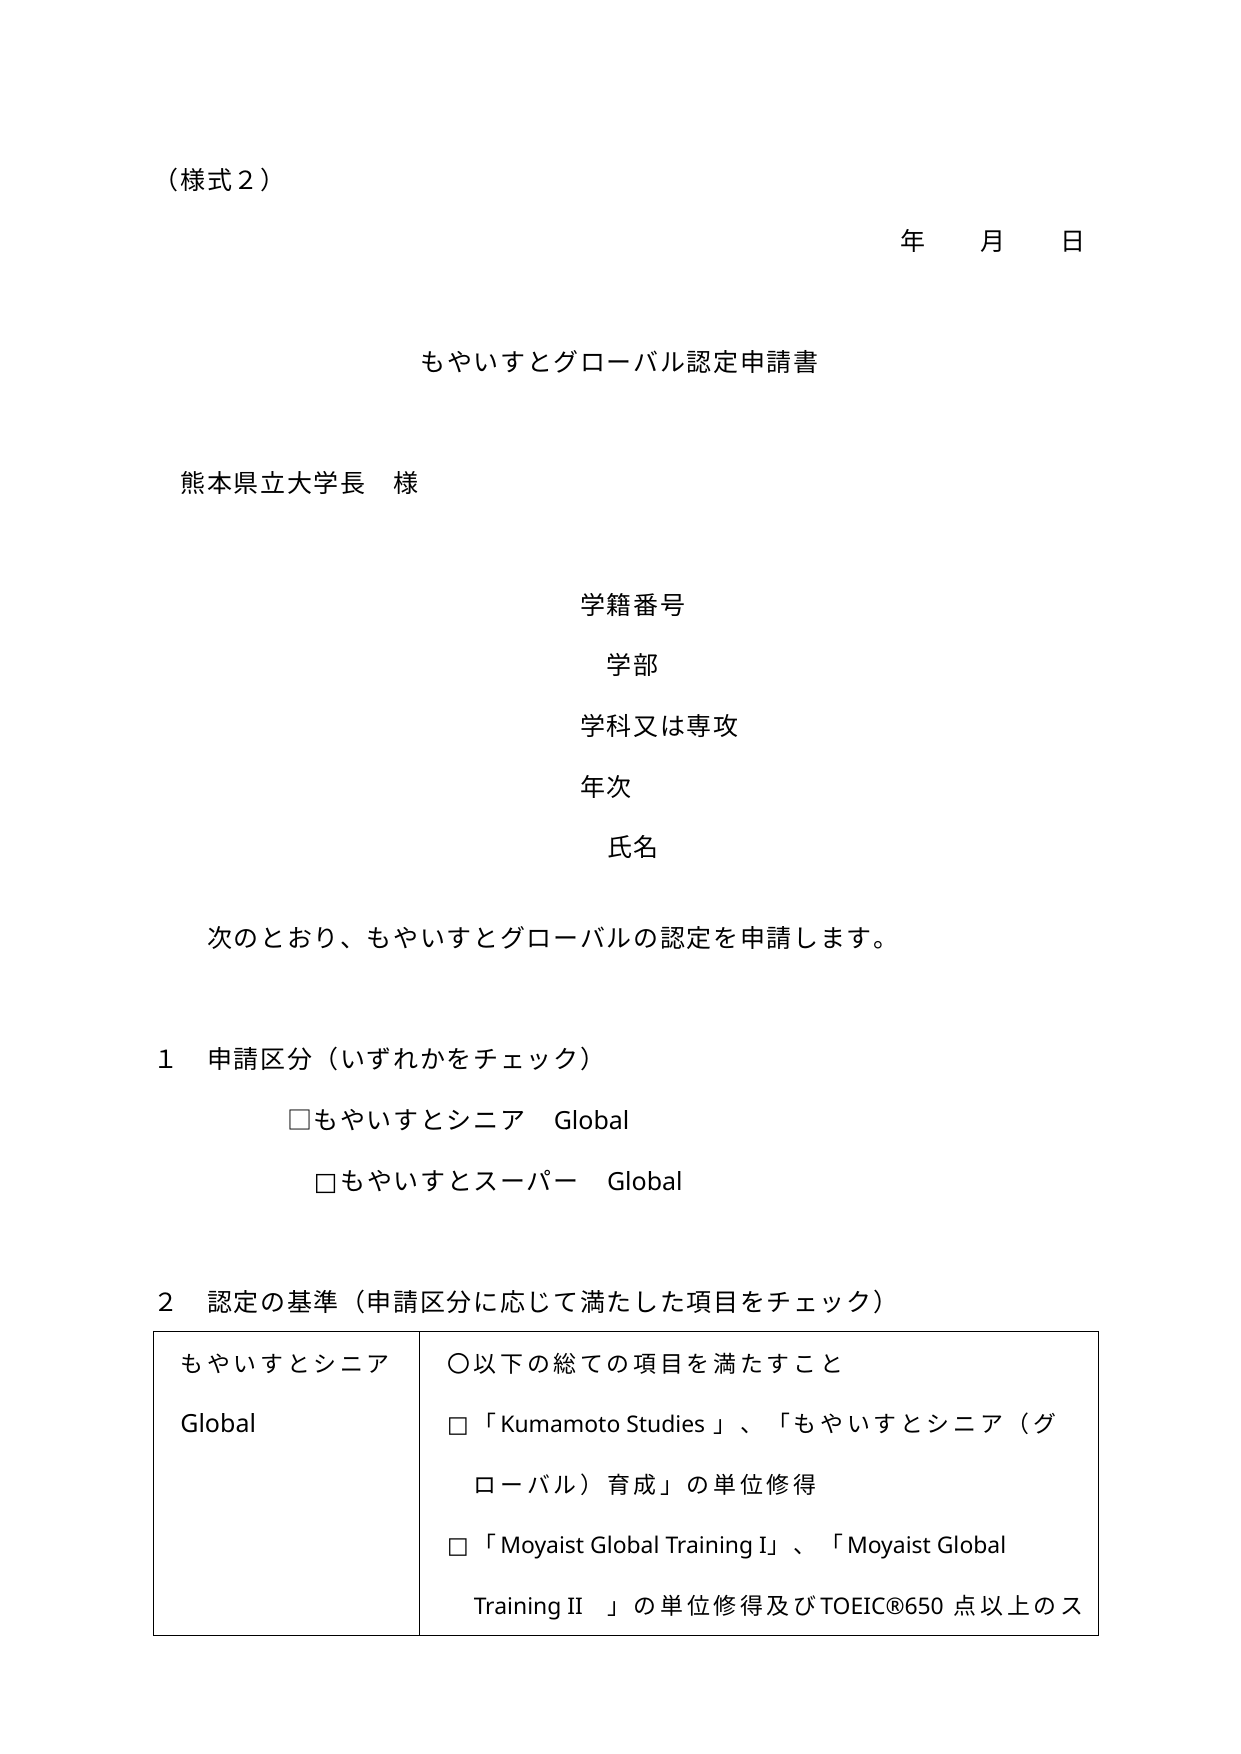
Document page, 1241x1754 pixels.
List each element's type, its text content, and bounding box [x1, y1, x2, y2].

text 学科又は専攻 [153, 694, 1087, 755]
text 氏名 [153, 816, 1087, 876]
text もやいすとグローバル認定申請書 [153, 331, 1087, 391]
text ２ 認定の基準（申請区分に応じて満たした項目をチェック） [153, 1270, 1087, 1331]
text □もやいすとシニア Global [153, 1088, 1087, 1149]
text 次のとおり、もやいすとグローバルの認定を申請します。 [153, 906, 1087, 967]
text 熊本県立大学長 様 [153, 452, 1087, 512]
table_header もやいすとシニアGlobal [154, 1332, 419, 1635]
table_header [420, 1332, 1098, 1635]
text 学籍番号 [153, 573, 1087, 634]
text 年次 [153, 755, 1087, 816]
text 年 月 日 [153, 209, 1087, 270]
text １ 申請区分（いずれかをチェック） [153, 1028, 1087, 1088]
text 学部 [153, 634, 1087, 694]
text （様式２） [153, 149, 1087, 209]
text □もやいすとスーパー Global [153, 1149, 1087, 1209]
